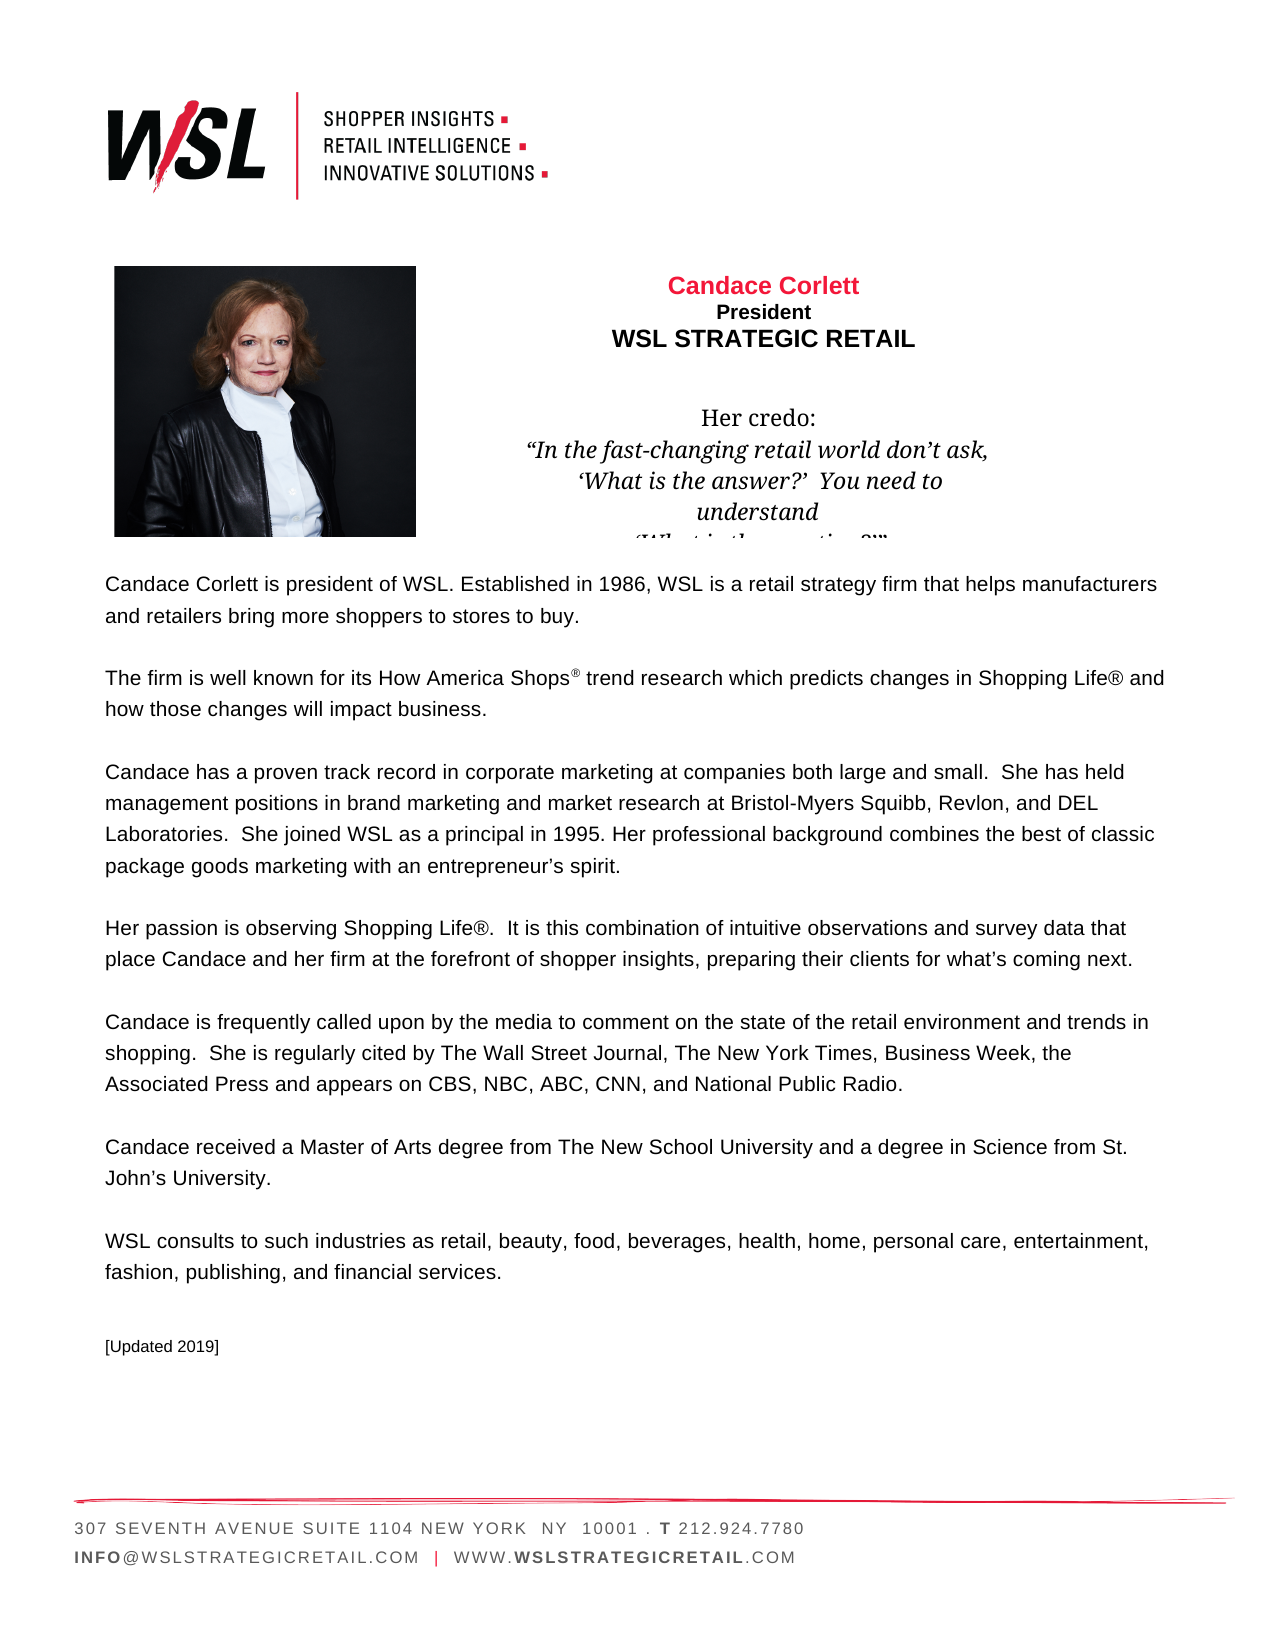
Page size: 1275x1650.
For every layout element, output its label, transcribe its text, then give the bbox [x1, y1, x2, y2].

text Candace has a proven track record in corporate marketing at companies both large and small. She has held management positions in brand marketing and market research at Bristol-Myers Squibb, Revlon, and DEL Laboratories. She joined WSL as a principal in 1995. Her professional background combines the best of classic package goods marketing with an entrepreneur’s spirit. [105, 752, 1170, 877]
text Candace Corlett is president of WSL. Established in 1986, WSL is a retail strategy firm that helps manufacturers and retailers bring more shoppers to stores to buy. [105, 565, 1170, 627]
picture [59, 1484, 1239, 1519]
picture [83, 75, 568, 216]
picture [114, 266, 416, 537]
text Candace received a Master of Arts degree from The New School University and a degree in Science from St. John’s University. [105, 1127, 1170, 1190]
text Her passion is observing Shopping Life®. It is this combination of intuitive observations and survey data that place Candace and her firm at the forefront of shopper insights, preparing their clients for what’s coming next. [105, 909, 1170, 971]
text The firm is well known for its How America Shops® trend research which predicts changes in Shopping Life® and how those changes will impact business. [105, 659, 1170, 721]
text Candace is frequently called upon by the media to comment on the state of the retail environment and trends in shopping. She is regularly cited by The Wall Street Journal, The New York Times, Business Week, the Associated Press and appears on CBS, NBC, ABC, CNN, and National Public Radio. [105, 1002, 1170, 1096]
text WSL consults to such industries as retail, beauty, food, beverages, health, home, personal care, entertainment, fashion, publishing, and financial services. [105, 1221, 1170, 1284]
text [Updated 2019] [105, 1336, 1174, 1356]
